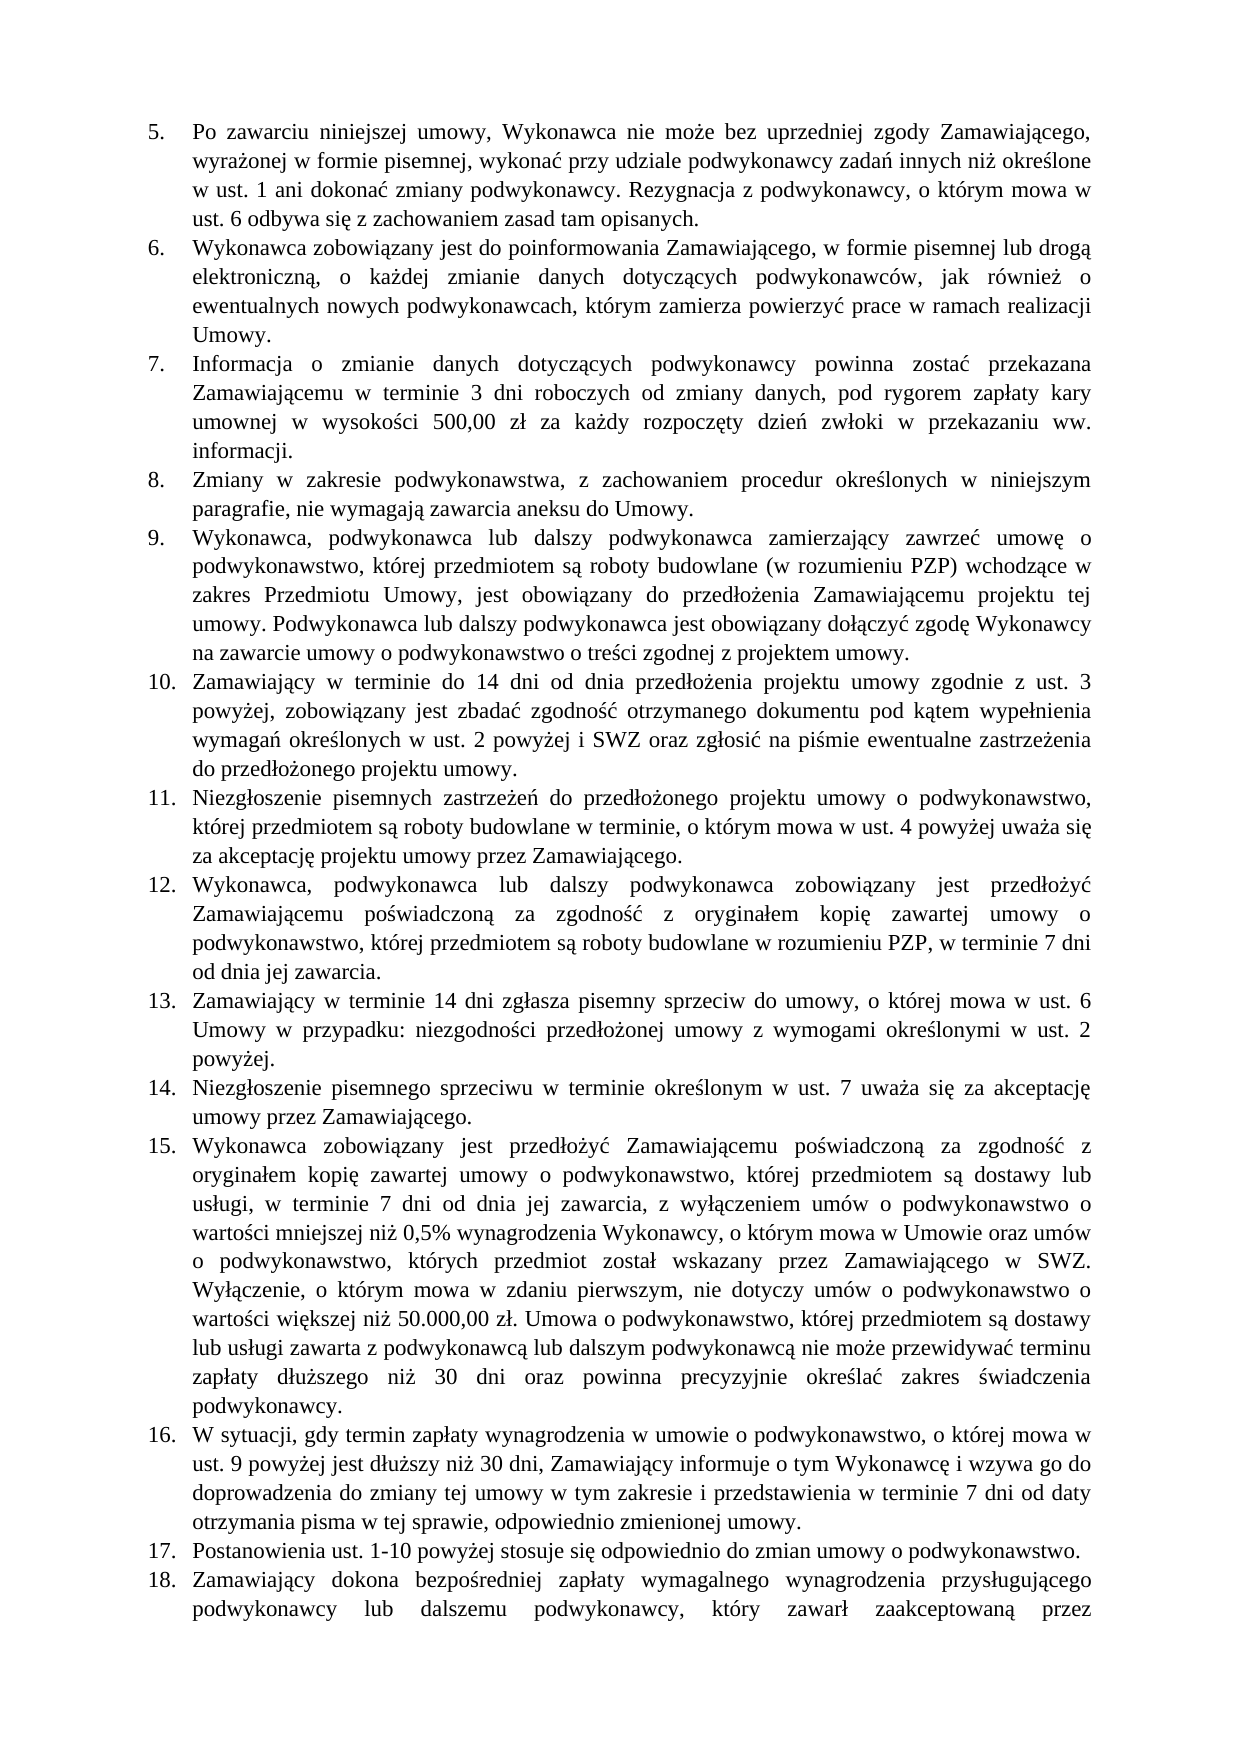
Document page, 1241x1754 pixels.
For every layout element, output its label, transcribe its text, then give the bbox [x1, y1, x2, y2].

list Zmiany w zakresie podwykonawstwa, z zachowaniem procedur określonych w niniejszym paragrafie, nie wymagają zawarcia aneksu do Umowy. [148, 466, 1092, 521]
list Wykonawca zobowiązany jest do poinformowania Zamawiającego, w formie pisemnej lub drogą elektroniczną, o każdej zmianie danych dotyczących podwykonawców, jak również o ewentualnych nowych podwykonawcach, którym zamierza powierzyć prace w ramach realizacji Umowy. [148, 234, 1092, 347]
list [148, 1566, 1092, 1621]
list Wykonawca, podwykonawca lub dalszy podwykonawca zobowiązany jest przedłożyć Zamawiającemu poświadczoną za zgodność z oryginałem kopię zawartej umowy o podwykonawstwo, której przedmiotem są roboty budowlane w rozumieniu PZP, w terminie 7 dni od dnia jej zawarcia. [148, 871, 1092, 984]
list Zamawiający w terminie 14 dni zgłasza pisemny sprzeciw do umowy, o której mowa w ust. 6 Umowy w przypadku: niezgodności przedłożonej umowy z wymogami określonymi w ust. 2 powyżej. [148, 987, 1092, 1071]
list Po zawarciu niniejszej umowy, Wykonawca nie może bez uprzedniej zgody Zamawiającego, wyrażonej w formie pisemnej, wykonać przy udziale podwykonawcy zadań innych niż określone w ust. 1 ani dokonać zmiany podwykonawcy. Rezygnacja z podwykonawcy, o którym mowa w ust. 6 odbywa się z zachowaniem zasad tam opisanych. [148, 118, 1092, 231]
list Niezgłoszenie pisemnych zastrzeżeń do przedłożonego projektu umowy o podwykonawstwo, której przedmiotem są roboty budowlane w terminie, o którym mowa w ust. 4 powyżej uważa się za akceptację projektu umowy przez Zamawiającego. [148, 784, 1092, 868]
list Zamawiający w terminie do 14 dni od dnia przedłożenia projektu umowy zgodnie z ust. 3 powyżej, zobowiązany jest zbadać zgodność otrzymanego dokumentu pod kątem wypełnienia wymagań określonych w ust. 2 powyżej i SWZ oraz zgłosić na piśmie ewentualne zastrzeżenia do przedłożonego projektu umowy. [148, 668, 1092, 782]
list Postanowienia ust. 1-10 powyżej stosuje się odpowiednio do zmian umowy o podwykonawstwo. [148, 1537, 1092, 1563]
list W sytuacji, gdy termin zapłaty wynagrodzenia w umowie o podwykonawstwo, o której mowa w ust. 9 powyżej jest dłuższy niż 30 dni, Zamawiający informuje o tym Wykonawcę i wzywa go do doprowadzenia do zmiany tej umowy w tym zakresie i przedstawienia w terminie 7 dni od daty otrzymania pisma w tej sprawie, odpowiednio zmienionej umowy. [148, 1421, 1092, 1534]
list Informacja o zmianie danych dotyczących podwykonawcy powinna zostać przekazana Zamawiającemu w terminie 3 dni roboczych od zmiany danych, pod rygorem zapłaty kary umownej w wysokości 500,00 zł za każdy rozpoczęty dzień zwłoki w przekazaniu ww. informacji. [148, 350, 1092, 463]
list Wykonawca zobowiązany jest przedłożyć Zamawiającemu poświadczoną za zgodność z oryginałem kopię zawartej umowy o podwykonawstwo, której przedmiotem są dostawy lub usługi, w terminie 7 dni od dnia jej zawarcia, z wyłączeniem umów o podwykonawstwo o wartości mniejszej niż 0,5% wynagrodzenia Wykonawcy, o którym mowa w Umowie oraz umów o podwykonawstwo, których przedmiot został wskazany przez Zamawiającego w SWZ. Wyłączenie, o którym mowa w zdaniu pierwszym, nie dotyczy umów o podwykonawstwo o wartości większej niż 50.000,00 zł. Umowa o podwykonawstwo, której przedmiotem są dostawy lub usługi zawarta z podwykonawcą lub dalszym podwykonawcą nie może przewidywać terminu zapłaty dłuższego niż 30 dni oraz powinna precyzyjnie określać zakres świadczenia podwykonawcy. [148, 1132, 1092, 1419]
list Niezgłoszenie pisemnego sprzeciwu w terminie określonym w ust. 7 uważa się za akceptację umowy przez Zamawiającego. [148, 1074, 1092, 1129]
list Wykonawca, podwykonawca lub dalszy podwykonawca zamierzający zawrzeć umowę o podwykonawstwo, której przedmiotem są roboty budowlane (w rozumieniu PZP) wchodzące w zakres Przedmiotu Umowy, jest obowiązany do przedłożenia Zamawiającemu projektu tej umowy. Podwykonawca lub dalszy podwykonawca jest obowiązany dołączyć zgodę Wykonawcy na zawarcie umowy o podwykonawstwo o treści zgodnej z projektem umowy. [148, 523, 1092, 666]
